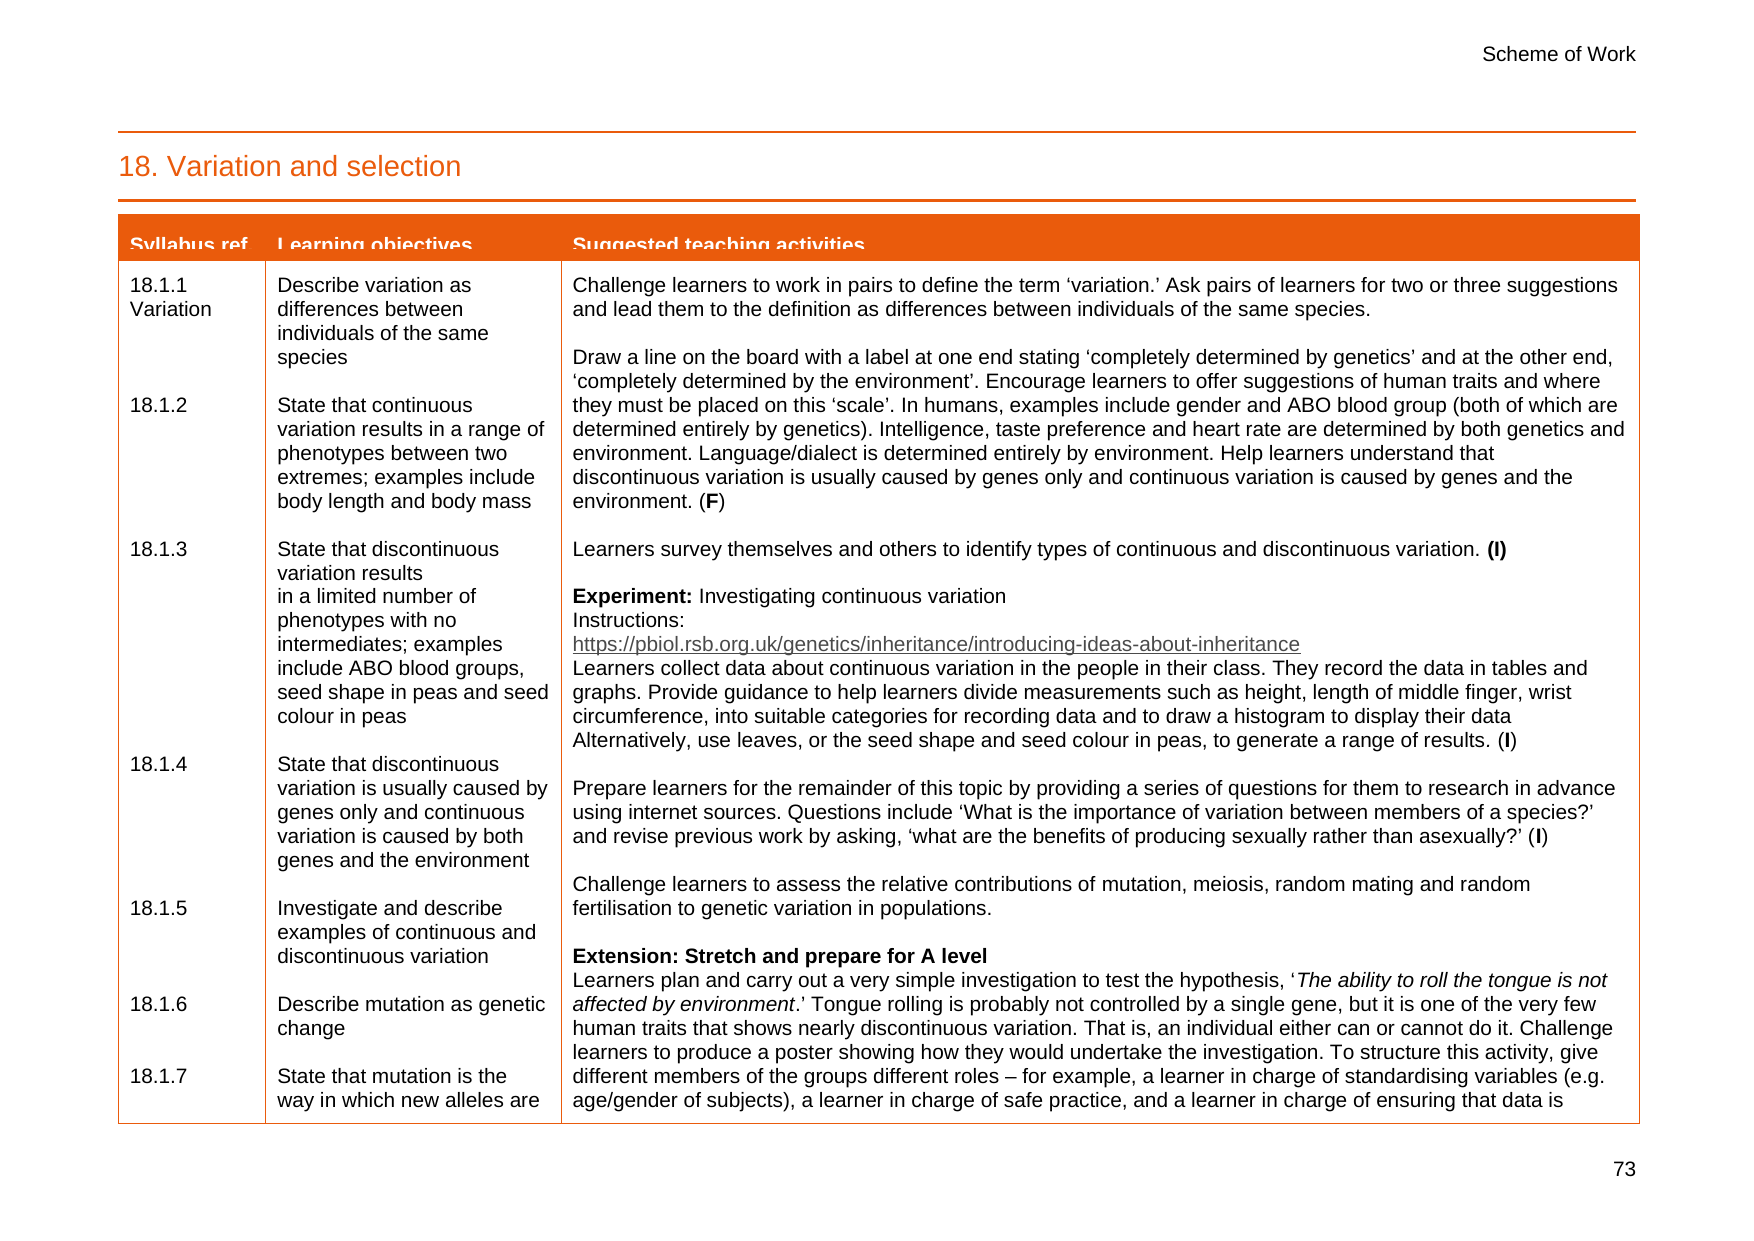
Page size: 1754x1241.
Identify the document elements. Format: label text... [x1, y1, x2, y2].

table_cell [562, 261, 1639, 1123]
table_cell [266, 261, 561, 1123]
table_header Syllabus ref. [119, 215, 265, 260]
table_header Suggested teaching activities [562, 215, 1639, 260]
subtitle 18. Variation and selection [118, 133, 1636, 199]
table_header Learning objectives [266, 215, 561, 260]
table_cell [119, 261, 265, 1123]
